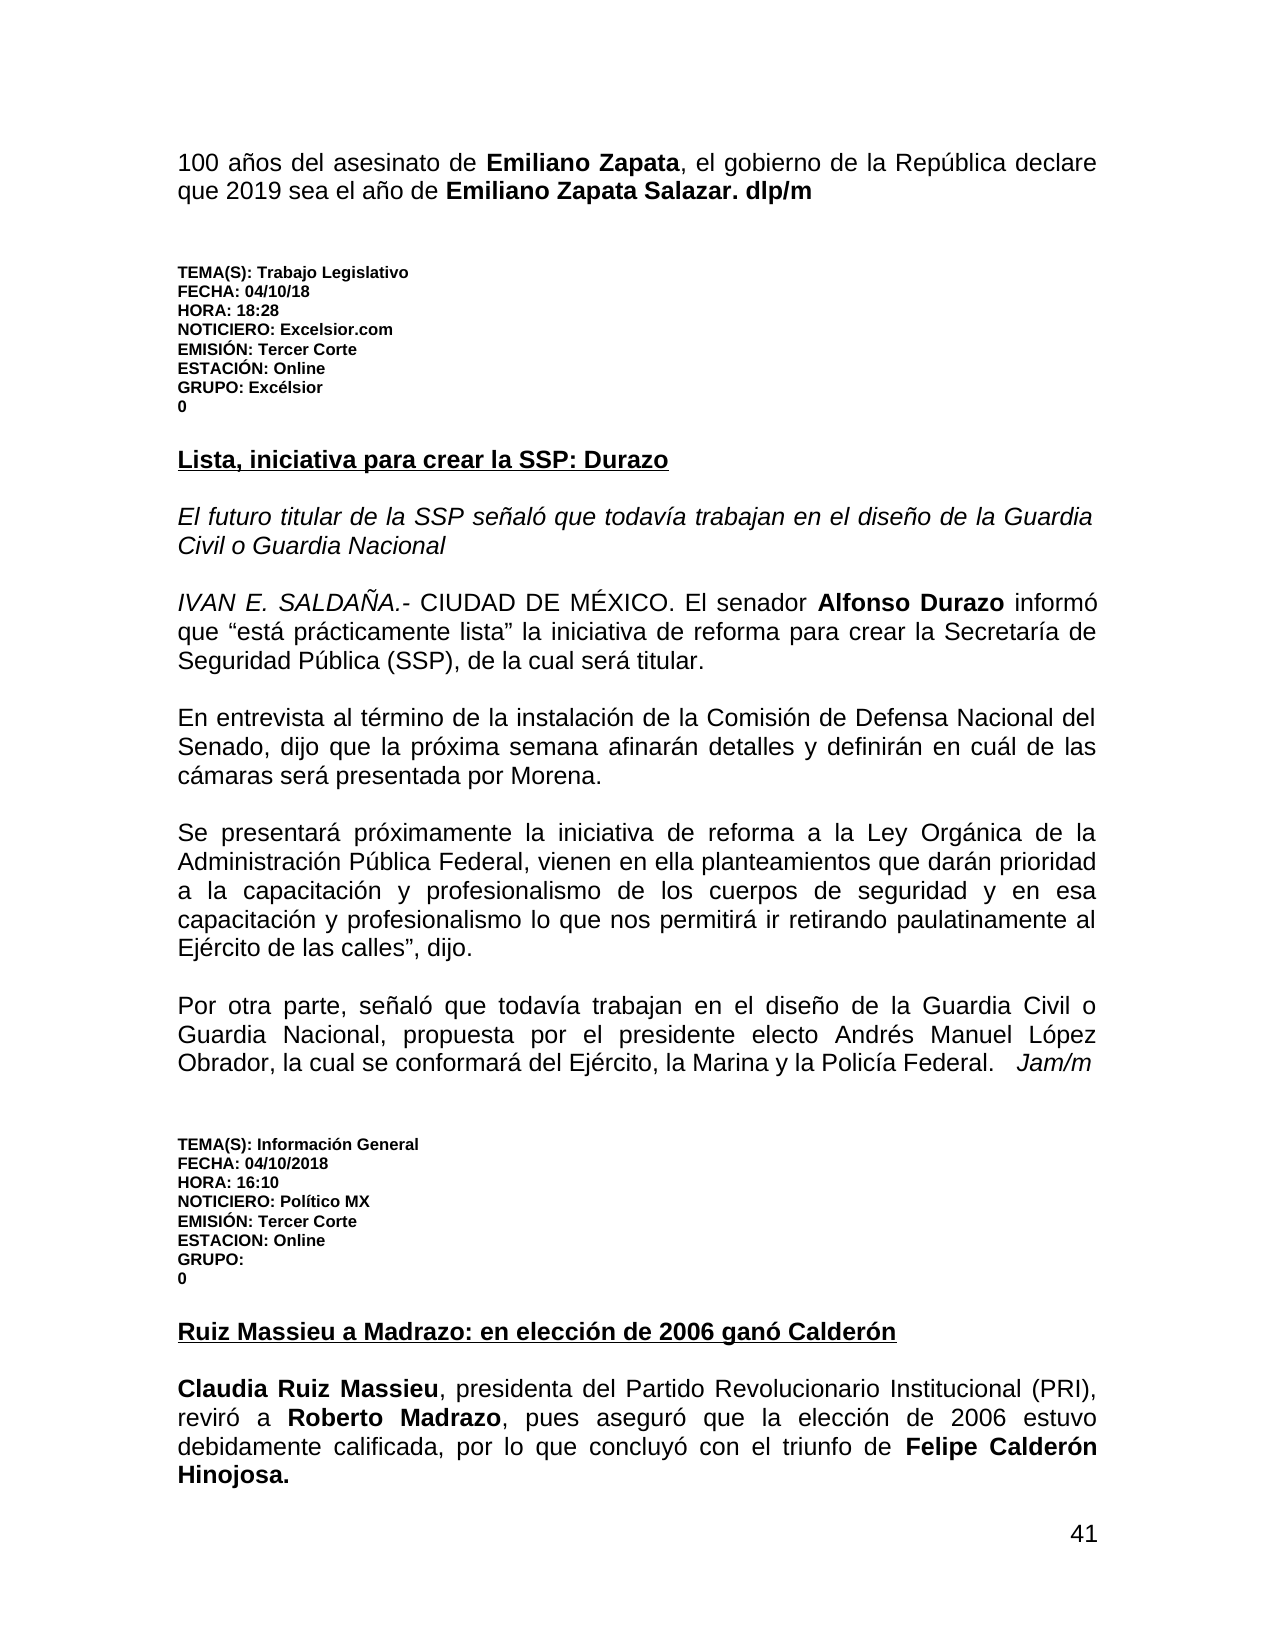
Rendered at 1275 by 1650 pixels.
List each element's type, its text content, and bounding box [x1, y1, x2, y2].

text Ruiz Massieu a Madrazo: en elección de 2006 ganó Calderón [177, 1317, 1098, 1346]
text GRUPO: [177, 1250, 1098, 1269]
text GRUPO: Excélsior [177, 378, 1098, 397]
text HORA: 18:28 [177, 301, 1098, 320]
text IVAN E. SALDAÑA.- CIUDAD DE MÉXICO. El senador Alfonso Durazo informó que “está prácticamente lista” la iniciativa de reforma para crear la Secretaría de Seguridad Pública (SSP), de la cual será titular. [177, 588, 1098, 675]
text TEMA(S): Información General [177, 1135, 1098, 1154]
text ESTACION: Online [177, 1231, 1098, 1250]
text TEMA(S): Trabajo Legislativo [177, 263, 1098, 282]
text En entrevista al término de la instalación de la Comisión de Defensa Nacional del Senado, dijo que la próxima semana afinarán detalles y definirán en cuál de las cámaras será presentada por Morena. [177, 703, 1098, 790]
text HORA: 16:10 [177, 1173, 1098, 1192]
text Claudia Ruiz Massieu, presidenta del Partido Revolucionario Institucional (PRI), reviró a Roberto Madrazo, pues aseguró que la elección de 2006 estuvo debidamente calificada, por lo que concluyó con el triunfo de Felipe Calderón Hinojosa. [177, 1374, 1098, 1489]
text NOTICIERO: Excelsior.com [177, 320, 1098, 339]
text EMISIÓN: Tercer Corte [177, 1211, 1098, 1231]
text El futuro titular de la SSP señaló que todavía trabajan en el diseño de la Guardia Civil o Guardia Nacional [177, 502, 1098, 560]
text Lista, iniciativa para crear la SSP: Durazo [177, 445, 1098, 473]
text 0 [177, 397, 1098, 416]
text FECHA: 04/10/18 [177, 282, 1098, 301]
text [177, 148, 1098, 205]
text NOTICIERO: Político MX [177, 1192, 1098, 1211]
text FECHA: 04/10/2018 [177, 1154, 1098, 1173]
text Se presentará próximamente la iniciativa de reforma a la Ley Orgánica de la Administración Pública Federal, vienen en ella planteamientos que darán prioridad a la capacitación y profesionalismo de los cuerpos de seguridad y en esa capacitación y profesionalismo lo que nos permitirá ir retirando paulatinamente al Ejército de las calles”, dijo. [177, 818, 1098, 962]
text Por otra parte, señaló que todavía trabajan en el diseño de la Guardia Civil o Guardia Nacional, propuesta por el presidente electo Andrés Manuel López Obrador, la cual se conformará del Ejército, la Marina y la Policía Federal. Jam/m [177, 991, 1098, 1077]
text 0 [177, 1269, 1098, 1288]
text EMISIÓN: Tercer Corte [177, 339, 1098, 358]
text ESTACIÓN: Online [177, 358, 1098, 378]
